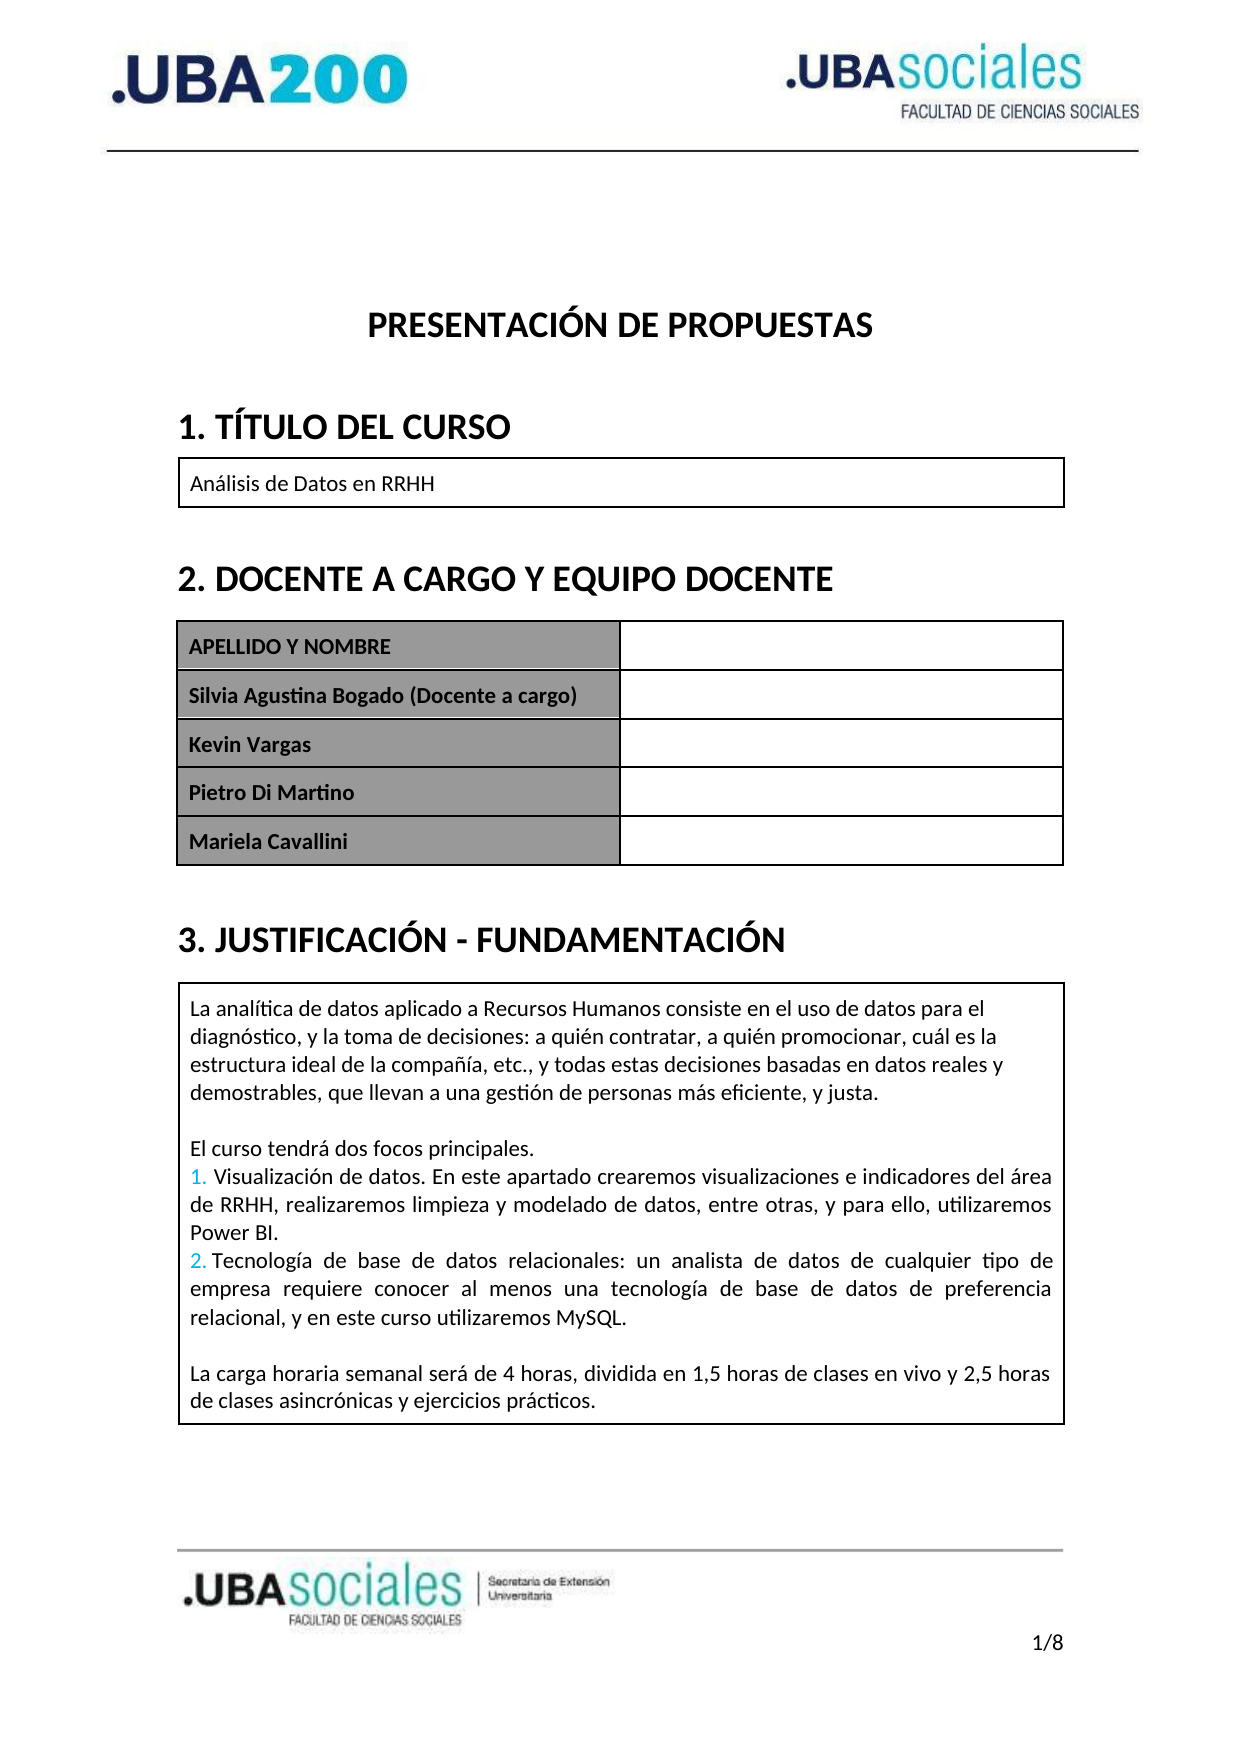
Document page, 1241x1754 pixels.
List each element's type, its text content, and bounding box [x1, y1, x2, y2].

subtitle PRESENTACIÓN DE PROPUESTAS [351, 301, 890, 346]
list TÍTULO DEL CURSO [177, 403, 1078, 449]
subtitle DOCENTE A CARGO Y EQUIPO DOCENTE [177, 555, 1078, 601]
table_cell [621, 817, 1062, 864]
table_cell [621, 671, 1062, 717]
list JUSTIFICACIÓN - FUNDAMENTACIÓN [177, 916, 1078, 962]
table_cell Silvia Agustina Bogado (Docente a cargo) [178, 671, 619, 717]
picture [100, 41, 1152, 155]
table_cell Pietro Di Martino [178, 768, 619, 815]
table_cell [621, 768, 1062, 815]
picture [177, 1557, 616, 1634]
table_cell [621, 720, 1062, 766]
table_cell Kevin Vargas [178, 720, 619, 766]
table_header [621, 622, 1062, 668]
table_cell Mariela Cavallini [178, 817, 619, 864]
table_header APELLIDO Y NOMBRE [178, 622, 619, 668]
